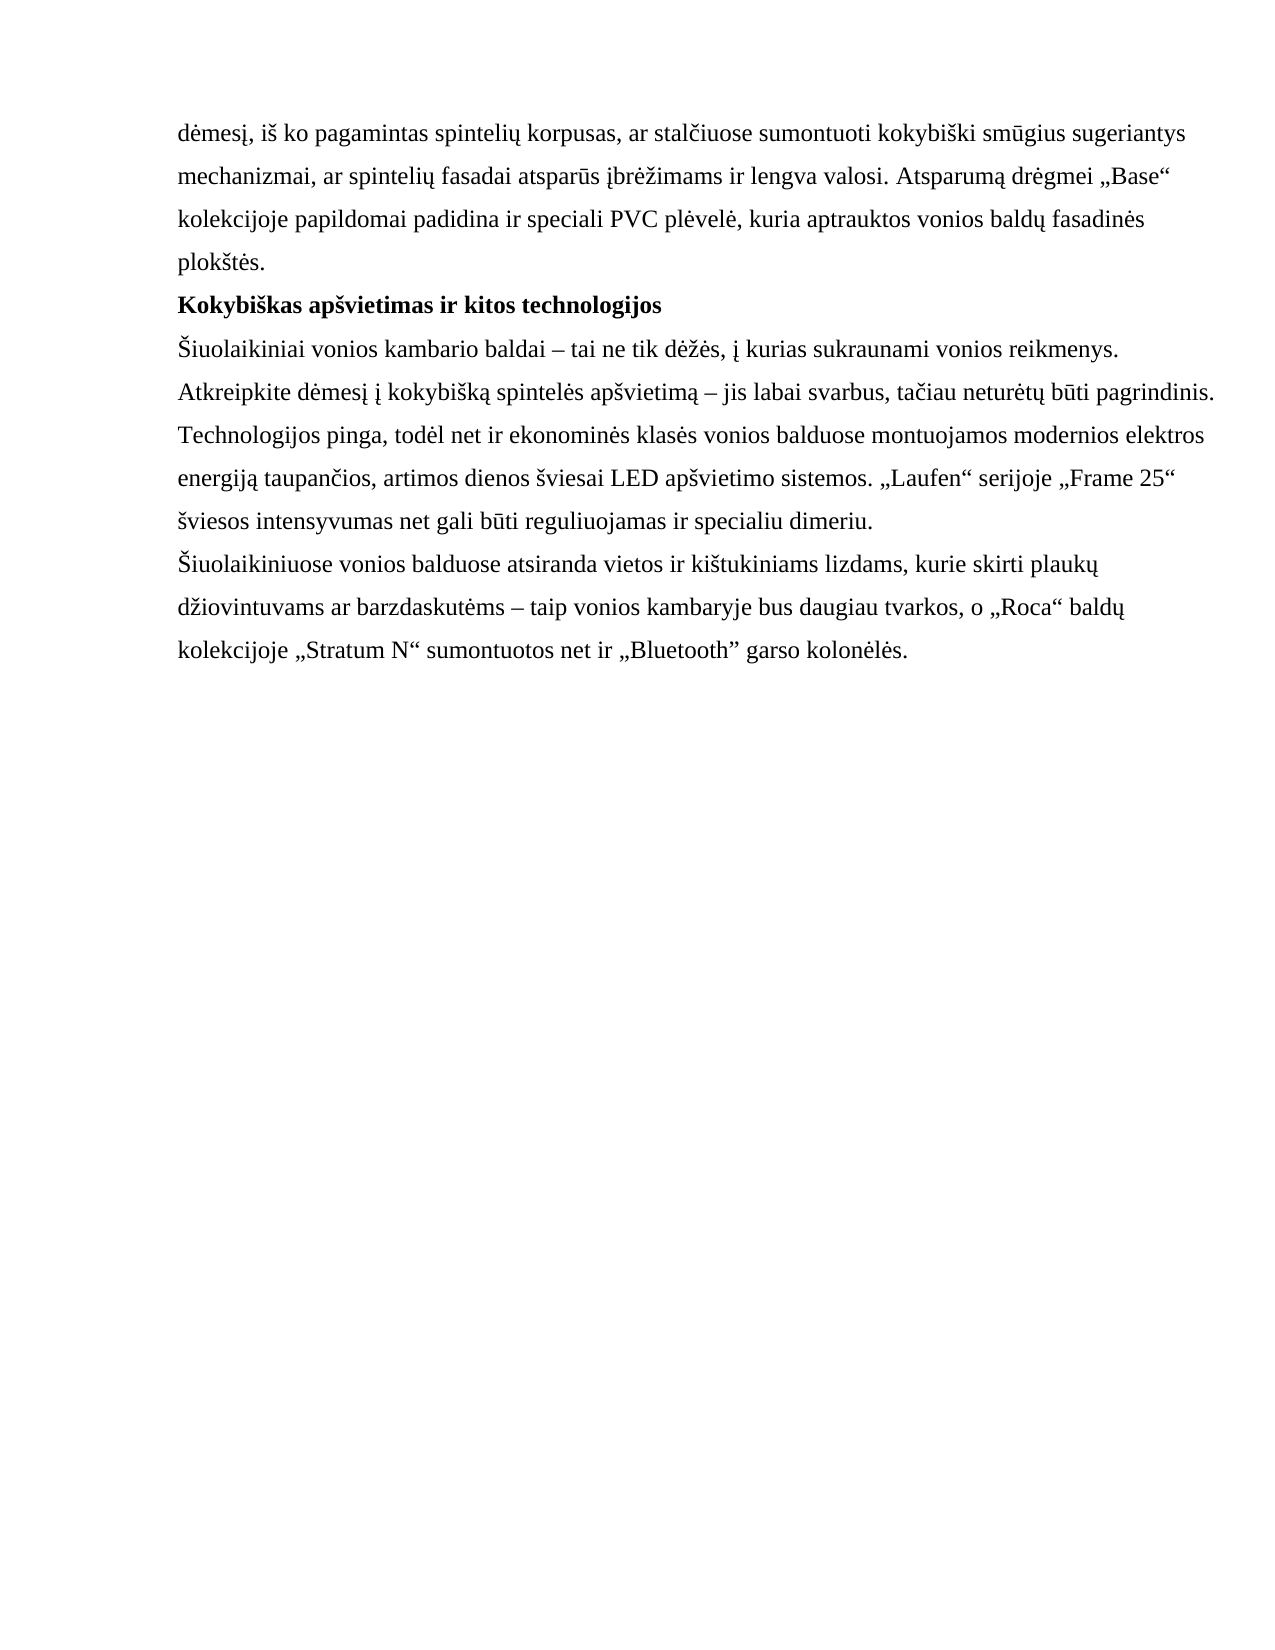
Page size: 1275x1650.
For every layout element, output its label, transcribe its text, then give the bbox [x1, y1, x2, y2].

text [177, 118, 1216, 276]
text Šiuolaikiniai vonios kambario baldai – tai ne tik dėžės, į kurias sukraunami vonios reikmenys. Atkreipkite dėmesį į kokybišką spintelės apšvietimą – jis labai svarbus, tačiau neturėtų būti pagrindinis. Technologijos pinga, todėl net ir ekonominės klasės vonios balduose montuojamos modernios elektros energiją taupančios, artimos dienos šviesai LED apšvietimo sistemos. „Laufen“ serijoje „Frame 25“ šviesos intensyvumas net gali būti reguliuojamas ir specialiu dimeriu. [177, 334, 1216, 535]
text Šiuolaikiniuose vonios balduose atsiranda vietos ir kištukiniams lizdams, kurie skirti plaukų džiovintuvams ar barzdaskutėms – taip vonios kambaryje bus daugiau tvarkos, o „Roca“ baldų kolekcijoje „Stratum N“ sumontuotos net ir „Bluetooth” garso kolonėlės. [177, 549, 1216, 664]
text Kokybiškas apšvietimas ir kitos technologijos [177, 291, 1216, 319]
